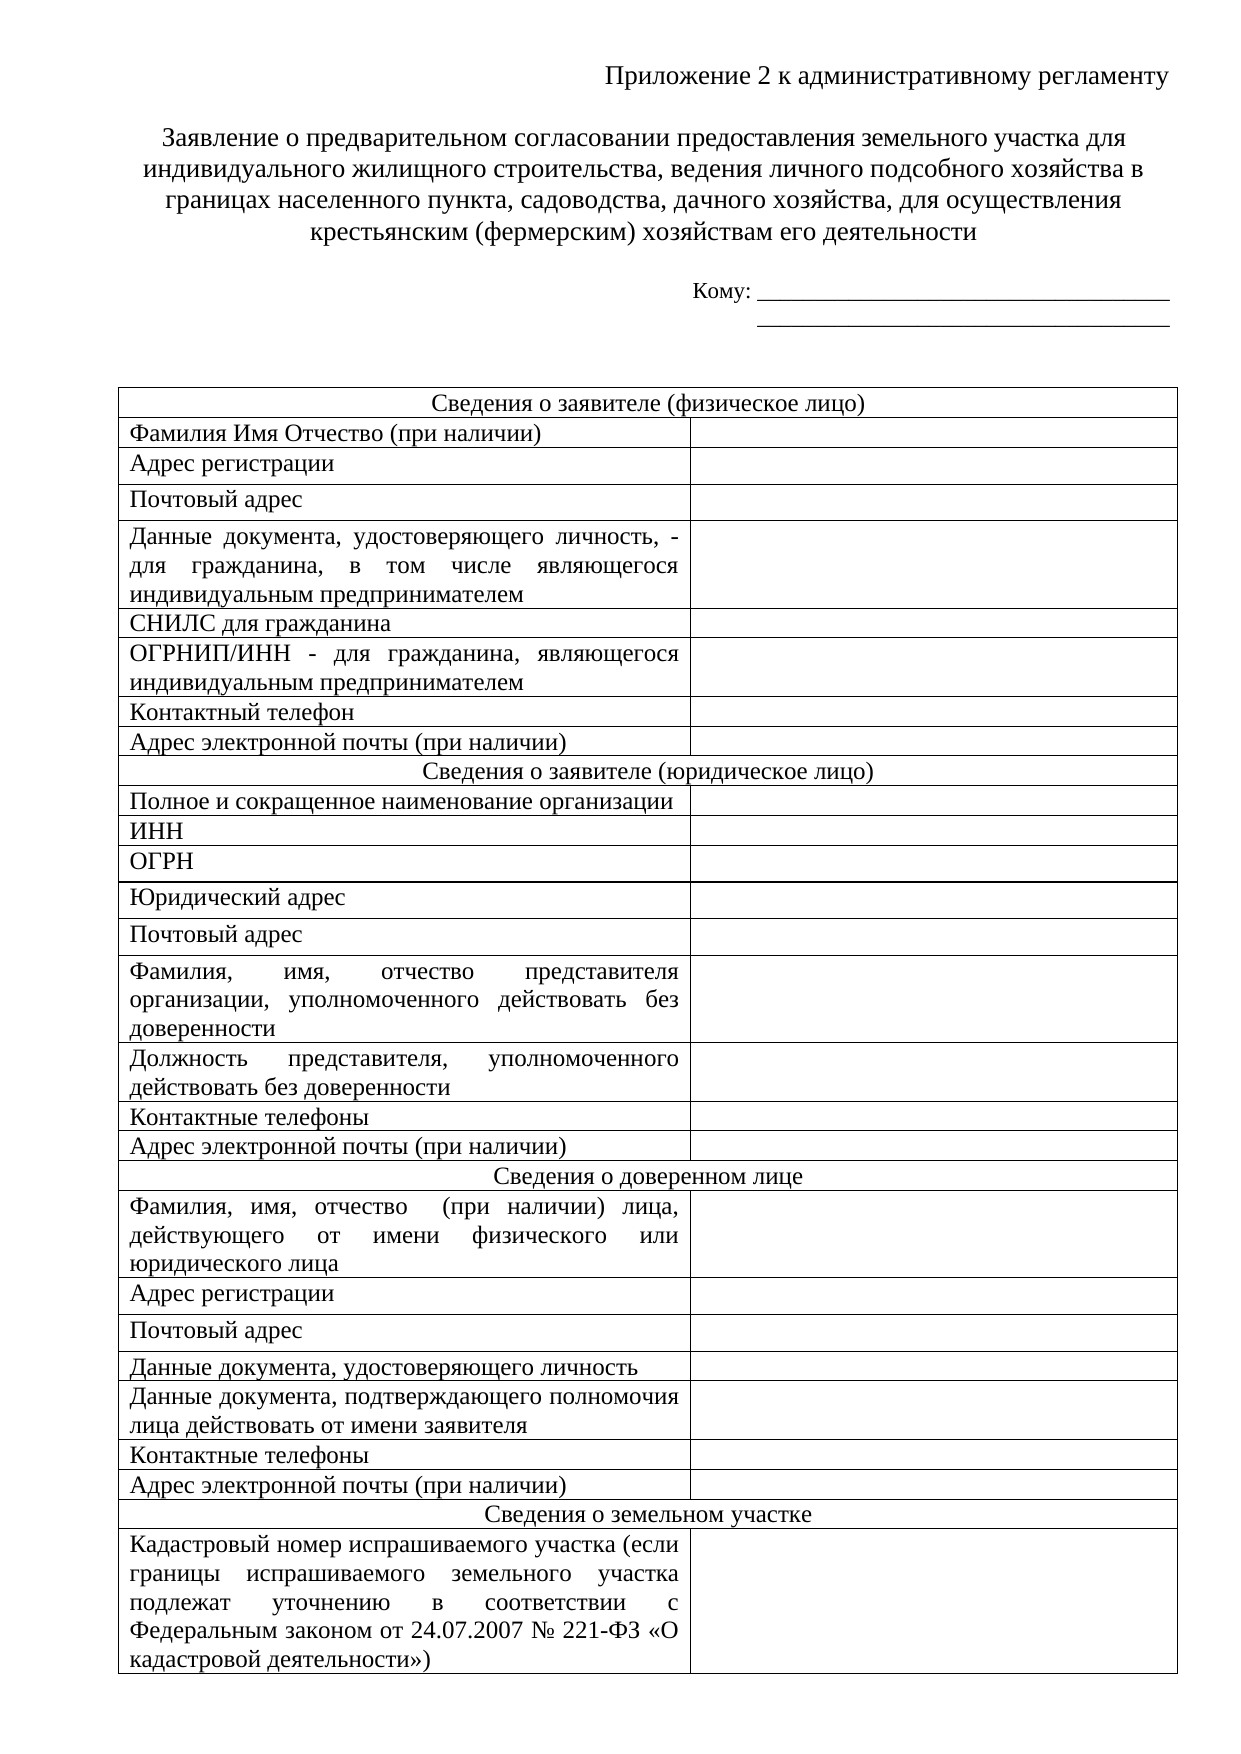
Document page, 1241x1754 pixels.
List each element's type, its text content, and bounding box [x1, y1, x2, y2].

table_cell Адрес регистрации [119, 448, 690, 483]
table_cell [691, 846, 1177, 881]
table_cell Фамилия, имя, отчество представителя организации, уполномоченного действовать без доверенности [119, 956, 690, 1042]
table_cell Сведения о доверенном лице [119, 1161, 1177, 1190]
table_cell Фамилия, имя, отчество (при наличии) лица, действующего от имени физического или юридического лица [119, 1191, 690, 1277]
table_cell Юридический адрес [119, 883, 690, 918]
table_cell [691, 919, 1177, 955]
table_cell Адрес электронной почты (при наличии) [119, 1131, 690, 1160]
table_cell Кадастровый номер испрашиваемого участка (если границы испрашиваемого земельного участка подлежат уточнению в соответствии с Федеральным законом от 24.07.2007 № 221-ФЗ «О кадастровой деятельности») [119, 1529, 690, 1673]
table_cell [691, 786, 1177, 815]
table_cell Фамилия Имя Отчество (при наличии) [119, 418, 690, 447]
table_cell [691, 609, 1177, 637]
table_cell Адрес электронной почты (при наличии) [119, 1470, 690, 1498]
table_cell [691, 727, 1177, 755]
table_cell Почтовый адрес [119, 485, 690, 520]
table_cell Контактный телефон [119, 697, 690, 726]
table_cell Полное и сокращенное наименование организации [119, 786, 690, 815]
text ____________________________________ [118, 303, 1169, 330]
table_cell Сведения о земельном участке [119, 1500, 1177, 1528]
table_cell [691, 448, 1177, 483]
table_cell [691, 816, 1177, 845]
table_cell Сведения о заявителе (юридическое лицо) [119, 756, 1177, 785]
table_cell [691, 1529, 1177, 1673]
table_cell Адрес электронной почты (при наличии) [119, 727, 690, 755]
table_cell Почтовый адрес [119, 919, 690, 955]
table_cell ИНН [119, 816, 690, 845]
table_cell Данные документа, удостоверяющего личность, - для гражданина, в том числе являющегося индивидуальным предпринимателем [119, 521, 690, 607]
table_cell Данные документа, подтверждающего полномочия лица действовать от имени заявителя [119, 1381, 690, 1439]
table_cell [691, 1470, 1177, 1498]
table_cell [691, 521, 1177, 607]
text Приложение 2 к административному регламенту [118, 59, 1169, 90]
table_cell [691, 1315, 1177, 1351]
table_cell [691, 1352, 1177, 1380]
table_cell Должность представителя, уполномоченного действовать без доверенности [119, 1043, 690, 1101]
table_cell [691, 1131, 1177, 1160]
table_cell [691, 1102, 1177, 1130]
table_header Сведения о заявителе (физическое лицо) [119, 388, 1177, 417]
table_cell [691, 1381, 1177, 1439]
table_cell [691, 418, 1177, 447]
table_cell Контактные телефоны [119, 1102, 690, 1130]
table_cell Адрес регистрации [119, 1278, 690, 1314]
table_cell [691, 485, 1177, 520]
table_cell СНИЛС для гражданина [119, 609, 690, 637]
table_cell [691, 883, 1177, 918]
table_cell [691, 697, 1177, 726]
text Кому: ____________________________________ [118, 277, 1169, 303]
table_cell [691, 1191, 1177, 1277]
table_cell ОГРНИП/ИНН - для гражданина, являющегося индивидуальным предпринимателем [119, 638, 690, 696]
table_cell [691, 638, 1177, 696]
table_cell [691, 956, 1177, 1042]
table_cell [691, 1440, 1177, 1469]
table_cell Контактные телефоны [119, 1440, 690, 1469]
table_cell ОГРН [119, 846, 690, 881]
table_cell Почтовый адрес [119, 1315, 690, 1351]
table_cell Данные документа, удостоверяющего личность [119, 1352, 690, 1380]
table_cell [691, 1278, 1177, 1314]
table_cell [691, 1043, 1177, 1101]
text Заявление о предварительном согласовании предоставления земельного участка для индивидуального жилищного строительства, ведения личного подсобного хозяйства в границах населенного пункта, садоводства, дачного хозяйства, для осуществления крестьянским (фермерским) хозяйствам его деятельности [118, 121, 1169, 246]
